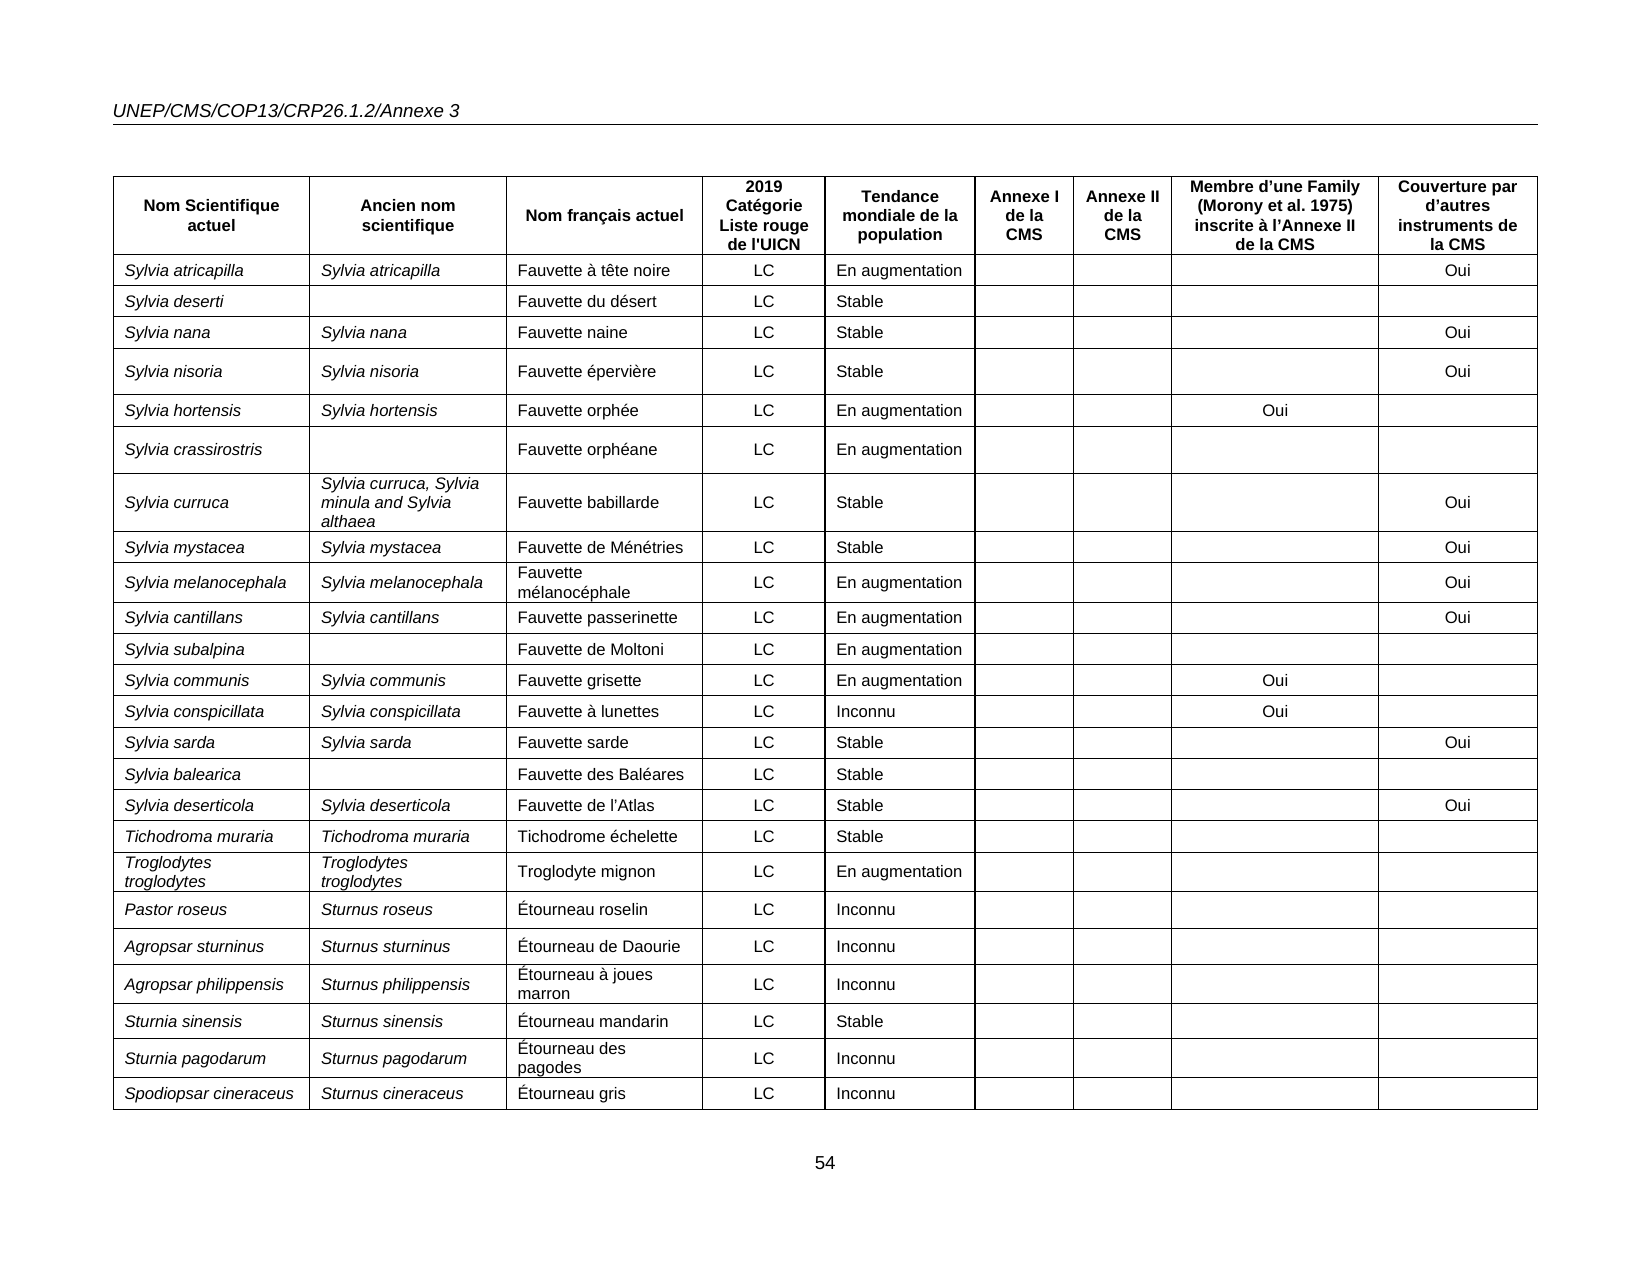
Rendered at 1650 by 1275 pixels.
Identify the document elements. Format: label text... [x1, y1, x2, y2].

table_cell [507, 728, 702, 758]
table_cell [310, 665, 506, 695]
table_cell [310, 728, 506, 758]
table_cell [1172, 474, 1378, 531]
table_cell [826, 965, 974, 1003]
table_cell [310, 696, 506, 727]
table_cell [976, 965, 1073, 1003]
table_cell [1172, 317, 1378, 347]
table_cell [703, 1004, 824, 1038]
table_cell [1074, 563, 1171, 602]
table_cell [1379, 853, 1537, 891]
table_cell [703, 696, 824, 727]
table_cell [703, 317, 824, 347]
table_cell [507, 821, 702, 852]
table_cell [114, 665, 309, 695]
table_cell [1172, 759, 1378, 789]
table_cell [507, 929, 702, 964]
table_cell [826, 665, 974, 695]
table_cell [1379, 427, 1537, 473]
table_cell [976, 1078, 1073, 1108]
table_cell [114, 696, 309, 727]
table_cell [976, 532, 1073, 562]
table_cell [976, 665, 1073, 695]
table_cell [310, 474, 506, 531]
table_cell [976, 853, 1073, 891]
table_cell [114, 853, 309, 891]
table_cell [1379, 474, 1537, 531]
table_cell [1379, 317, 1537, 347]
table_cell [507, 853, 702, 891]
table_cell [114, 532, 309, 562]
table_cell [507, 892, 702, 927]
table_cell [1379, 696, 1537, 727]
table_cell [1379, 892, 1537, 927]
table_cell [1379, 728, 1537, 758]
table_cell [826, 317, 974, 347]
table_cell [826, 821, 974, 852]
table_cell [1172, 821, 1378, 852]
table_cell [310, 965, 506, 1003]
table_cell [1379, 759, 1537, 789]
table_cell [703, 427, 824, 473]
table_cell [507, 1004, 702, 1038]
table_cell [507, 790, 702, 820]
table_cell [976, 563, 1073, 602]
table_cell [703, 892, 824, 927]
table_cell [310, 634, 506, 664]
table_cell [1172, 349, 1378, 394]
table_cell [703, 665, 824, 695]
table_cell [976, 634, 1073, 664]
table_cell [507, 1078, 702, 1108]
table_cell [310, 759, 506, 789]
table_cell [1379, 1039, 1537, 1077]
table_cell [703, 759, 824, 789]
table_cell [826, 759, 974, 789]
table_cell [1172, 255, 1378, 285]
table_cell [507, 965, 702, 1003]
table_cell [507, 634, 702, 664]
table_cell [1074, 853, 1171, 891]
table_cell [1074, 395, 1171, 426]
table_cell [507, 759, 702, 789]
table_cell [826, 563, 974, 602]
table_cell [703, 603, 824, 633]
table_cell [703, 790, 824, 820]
table_header Tendance mondiale de la population [826, 177, 974, 254]
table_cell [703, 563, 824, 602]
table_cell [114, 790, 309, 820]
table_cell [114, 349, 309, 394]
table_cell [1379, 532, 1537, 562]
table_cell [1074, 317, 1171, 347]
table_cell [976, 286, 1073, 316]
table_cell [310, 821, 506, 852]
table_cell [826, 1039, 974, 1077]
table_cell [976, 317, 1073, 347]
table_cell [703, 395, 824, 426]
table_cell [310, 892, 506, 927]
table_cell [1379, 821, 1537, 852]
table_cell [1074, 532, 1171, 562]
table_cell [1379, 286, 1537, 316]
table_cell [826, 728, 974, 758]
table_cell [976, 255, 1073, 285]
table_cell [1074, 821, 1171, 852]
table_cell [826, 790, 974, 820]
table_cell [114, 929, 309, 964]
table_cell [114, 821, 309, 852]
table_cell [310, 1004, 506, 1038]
table_header Membre d’une Family (Morony et al. 1975) inscrite à l’Annexe II de la CMS [1172, 177, 1378, 254]
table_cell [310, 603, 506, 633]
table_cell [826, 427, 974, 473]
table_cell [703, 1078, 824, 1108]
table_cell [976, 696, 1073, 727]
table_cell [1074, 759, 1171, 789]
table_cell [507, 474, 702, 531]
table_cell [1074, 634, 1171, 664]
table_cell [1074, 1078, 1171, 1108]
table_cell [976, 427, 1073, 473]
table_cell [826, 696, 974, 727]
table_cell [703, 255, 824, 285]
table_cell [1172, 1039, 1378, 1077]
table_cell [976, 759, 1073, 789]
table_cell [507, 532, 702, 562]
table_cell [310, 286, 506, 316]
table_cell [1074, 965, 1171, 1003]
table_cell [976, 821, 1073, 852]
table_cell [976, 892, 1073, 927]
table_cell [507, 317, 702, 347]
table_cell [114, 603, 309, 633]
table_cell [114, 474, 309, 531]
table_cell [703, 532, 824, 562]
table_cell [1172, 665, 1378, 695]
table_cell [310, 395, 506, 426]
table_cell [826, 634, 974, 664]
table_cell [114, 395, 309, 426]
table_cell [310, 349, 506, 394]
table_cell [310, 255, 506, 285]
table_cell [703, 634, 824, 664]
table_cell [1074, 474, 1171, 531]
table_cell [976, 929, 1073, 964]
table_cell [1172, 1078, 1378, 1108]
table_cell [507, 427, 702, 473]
table_header Nom Scientifique actuel [114, 177, 309, 254]
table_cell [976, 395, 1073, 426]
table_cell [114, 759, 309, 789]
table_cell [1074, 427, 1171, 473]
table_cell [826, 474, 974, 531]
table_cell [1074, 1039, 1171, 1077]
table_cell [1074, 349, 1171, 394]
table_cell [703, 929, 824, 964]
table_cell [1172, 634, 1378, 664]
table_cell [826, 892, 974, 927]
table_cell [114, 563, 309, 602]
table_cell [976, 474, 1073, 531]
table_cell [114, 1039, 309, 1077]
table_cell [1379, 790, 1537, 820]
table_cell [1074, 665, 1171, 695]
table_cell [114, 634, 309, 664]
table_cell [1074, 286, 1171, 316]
table_header 2019 Catégorie Liste rouge de l'UICN [703, 177, 824, 254]
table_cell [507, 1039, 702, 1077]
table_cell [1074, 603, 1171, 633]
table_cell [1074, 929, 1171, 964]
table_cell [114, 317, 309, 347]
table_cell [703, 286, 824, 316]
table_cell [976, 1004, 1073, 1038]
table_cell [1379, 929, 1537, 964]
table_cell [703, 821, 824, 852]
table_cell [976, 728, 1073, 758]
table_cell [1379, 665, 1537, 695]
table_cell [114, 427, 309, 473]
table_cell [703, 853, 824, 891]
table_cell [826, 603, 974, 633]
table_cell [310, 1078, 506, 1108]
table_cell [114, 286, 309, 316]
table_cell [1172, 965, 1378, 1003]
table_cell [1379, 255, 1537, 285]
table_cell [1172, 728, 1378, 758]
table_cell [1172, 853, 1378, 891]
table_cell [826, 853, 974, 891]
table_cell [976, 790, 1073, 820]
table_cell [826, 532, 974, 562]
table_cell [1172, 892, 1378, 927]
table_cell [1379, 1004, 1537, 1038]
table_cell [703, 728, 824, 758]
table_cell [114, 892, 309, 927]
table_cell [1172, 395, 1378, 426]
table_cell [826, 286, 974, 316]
table_header Couverture par d’autres instruments de la CMS [1379, 177, 1537, 254]
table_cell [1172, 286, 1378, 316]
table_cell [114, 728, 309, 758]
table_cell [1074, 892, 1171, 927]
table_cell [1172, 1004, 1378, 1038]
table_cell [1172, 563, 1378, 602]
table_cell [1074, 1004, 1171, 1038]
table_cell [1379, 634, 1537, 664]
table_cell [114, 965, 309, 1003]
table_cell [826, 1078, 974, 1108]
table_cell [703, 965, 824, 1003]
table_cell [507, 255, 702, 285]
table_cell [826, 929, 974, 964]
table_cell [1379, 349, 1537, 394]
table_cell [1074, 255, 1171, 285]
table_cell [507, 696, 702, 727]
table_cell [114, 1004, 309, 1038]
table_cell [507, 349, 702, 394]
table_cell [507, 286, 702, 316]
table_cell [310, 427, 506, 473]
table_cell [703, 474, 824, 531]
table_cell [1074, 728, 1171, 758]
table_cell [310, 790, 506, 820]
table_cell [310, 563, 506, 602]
table_header Annexe II de la CMS [1074, 177, 1171, 254]
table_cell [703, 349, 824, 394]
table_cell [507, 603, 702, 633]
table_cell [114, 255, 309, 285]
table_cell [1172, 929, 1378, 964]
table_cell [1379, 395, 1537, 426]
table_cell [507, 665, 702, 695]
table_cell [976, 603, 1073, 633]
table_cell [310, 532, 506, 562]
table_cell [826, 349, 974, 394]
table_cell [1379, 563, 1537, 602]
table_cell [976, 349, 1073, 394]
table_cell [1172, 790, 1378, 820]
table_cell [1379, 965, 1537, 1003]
table_header Annexe I de la CMS [976, 177, 1073, 254]
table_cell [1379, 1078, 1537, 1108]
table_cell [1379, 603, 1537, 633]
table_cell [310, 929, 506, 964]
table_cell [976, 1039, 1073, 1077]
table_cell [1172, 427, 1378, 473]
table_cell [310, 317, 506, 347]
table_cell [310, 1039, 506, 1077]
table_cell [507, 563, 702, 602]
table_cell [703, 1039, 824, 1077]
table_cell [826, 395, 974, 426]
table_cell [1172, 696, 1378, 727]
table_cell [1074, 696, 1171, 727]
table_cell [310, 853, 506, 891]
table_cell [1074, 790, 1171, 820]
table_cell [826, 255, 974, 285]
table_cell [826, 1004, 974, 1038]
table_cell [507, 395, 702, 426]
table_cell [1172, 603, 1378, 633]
table_header Nom français actuel [507, 177, 702, 254]
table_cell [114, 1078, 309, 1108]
table_header Ancien nom scientifique [310, 177, 506, 254]
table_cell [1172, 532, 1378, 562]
